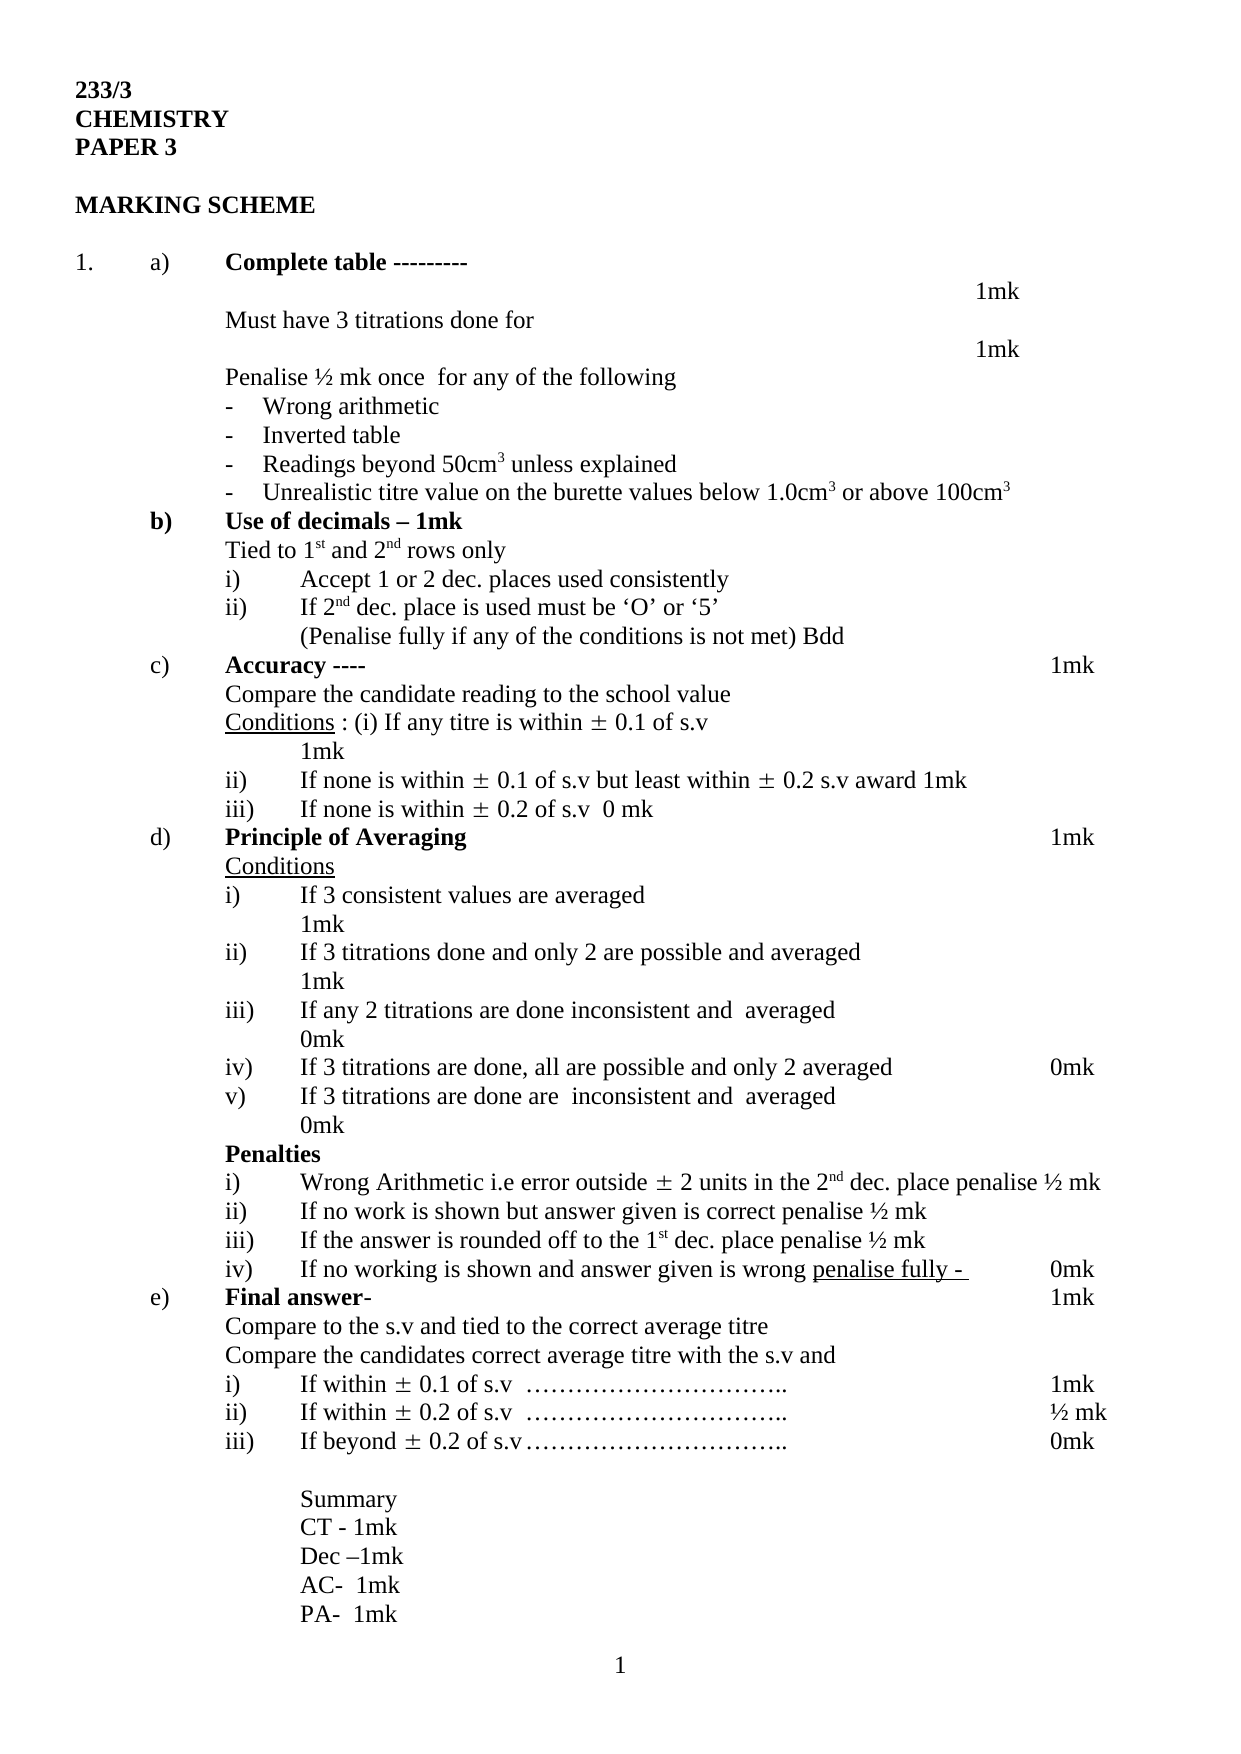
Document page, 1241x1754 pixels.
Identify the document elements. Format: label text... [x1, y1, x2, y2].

text i) If within 0.1 of s.v ………………………….. 1mk [225, 1369, 1165, 1397]
text Conditions : (i) If any titre is within 0.1 of s.v 1mk [225, 707, 1165, 765]
list If the answer is rounded off to the 1st dec. place penalise ½ mk [225, 1225, 1165, 1254]
text Conditions [225, 851, 1165, 880]
list If no work is shown but answer given is correct penalise ½ mk [225, 1196, 1165, 1225]
list Use of decimals – 1mk [150, 506, 1165, 535]
list If none is within 0.2 of s.v 0 mk [225, 794, 1165, 822]
text 233/3 [75, 75, 1165, 104]
text 1. a) Complete table --------- 1mk [75, 247, 1165, 305]
text CHEMISTRY [75, 104, 1165, 132]
list Final answer- 1mk [150, 1282, 1165, 1311]
text ii) If 3 titrations done and only 2 are possible and averaged 1mk [225, 937, 1165, 995]
list beyond 50cm3 unless explained [225, 449, 1165, 477]
text Summary [225, 1484, 1165, 1512]
text (Penalise fully if any of the conditions is not met) Bdd [300, 621, 1165, 650]
text Penalties [75, 1139, 1165, 1167]
text iii) If any 2 titrations are done inconsistent and averaged 0mk [225, 995, 1165, 1052]
text Must have 3 titrations done for 1mk [75, 305, 1165, 362]
text Dec –1mk [225, 1541, 1165, 1570]
text PAPER 3 [75, 132, 1165, 161]
text MARKING SCHEME [75, 190, 1165, 219]
text Compare to the s.v and tied to the correct average titre [225, 1311, 1165, 1340]
list Accept 1 or 2 dec. places used consistently [225, 564, 1165, 592]
list If no working is shown and answer given is wrong penalise fully - 0mk [225, 1254, 1165, 1282]
list Unrealistic titre value on the burette values below 1.0cm3 or above 100cm3 [225, 477, 1165, 506]
text Penalise ½ mk once for any of the following [75, 362, 1165, 391]
text i) If 3 consistent values are averaged 1mk [225, 880, 1165, 937]
text CT - 1mk [225, 1512, 1165, 1541]
list If 2nd dec. place is used must be ‘O’ or ‘5’ [225, 592, 1165, 621]
list Accuracy ---- 1mk [150, 650, 1165, 679]
list Wrong Arithmetic i.e error outside 2 units in the 2nd dec. place penalise ½ mk [225, 1167, 1165, 1196]
text iv) If 3 titrations are done, all are possible and only 2 averaged 0mk [225, 1052, 1165, 1081]
text PA- 1mk [225, 1599, 1165, 1627]
text Compare the candidate reading to the school value [225, 679, 1165, 707]
list Wrong arithmetic [225, 391, 1165, 420]
text v) If 3 titrations are done are inconsistent and averaged 0mk [225, 1081, 1165, 1139]
list Principle of Averaging 1mk [150, 822, 1165, 851]
list Inverted table [225, 420, 1165, 449]
text iii) If beyond 0.2 of s.v ………………………….. 0mk [225, 1426, 1165, 1455]
text Tied to 1st and 2nd rows only [225, 535, 1165, 564]
list If none is within 0.1 of s.v but least within 0.2 s.v award 1mk [225, 765, 1165, 794]
text AC- 1mk [225, 1570, 1165, 1599]
text ii) If within 0.2 of s.v ………………………….. ½ mk [225, 1397, 1165, 1426]
text Compare the candidates correct average titre with the s.v and [225, 1340, 1165, 1369]
